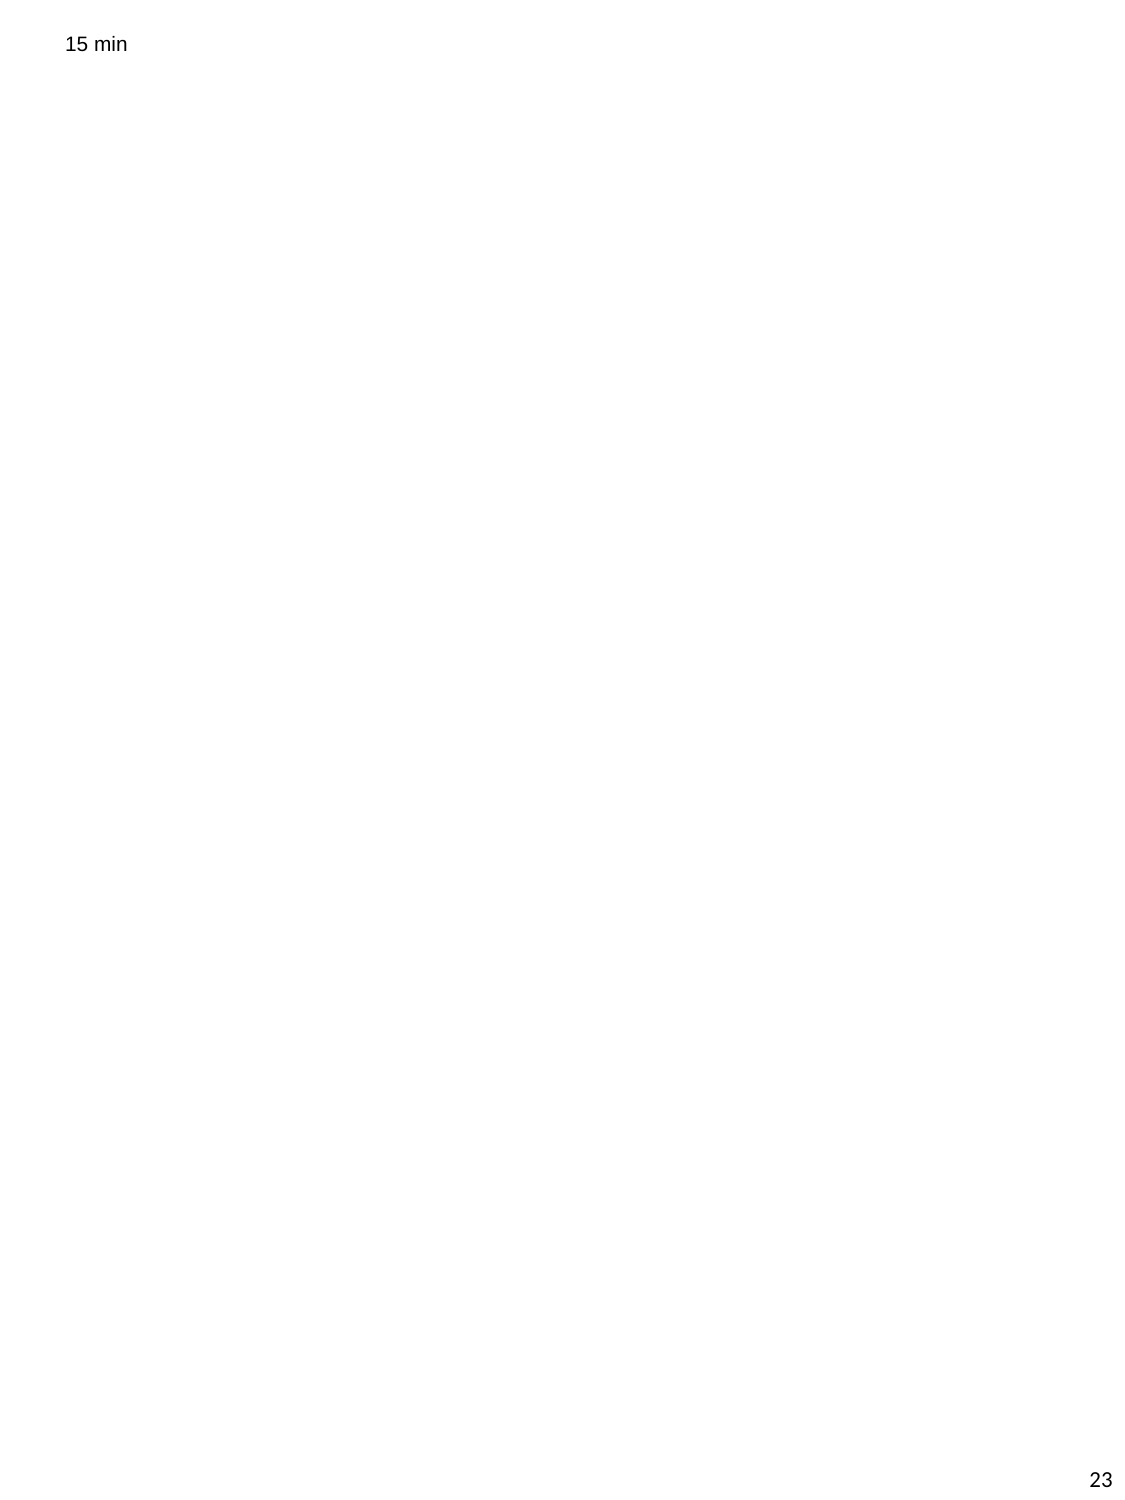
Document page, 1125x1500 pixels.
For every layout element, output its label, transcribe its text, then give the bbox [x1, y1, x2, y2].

text 15 min [65, 32, 382, 56]
